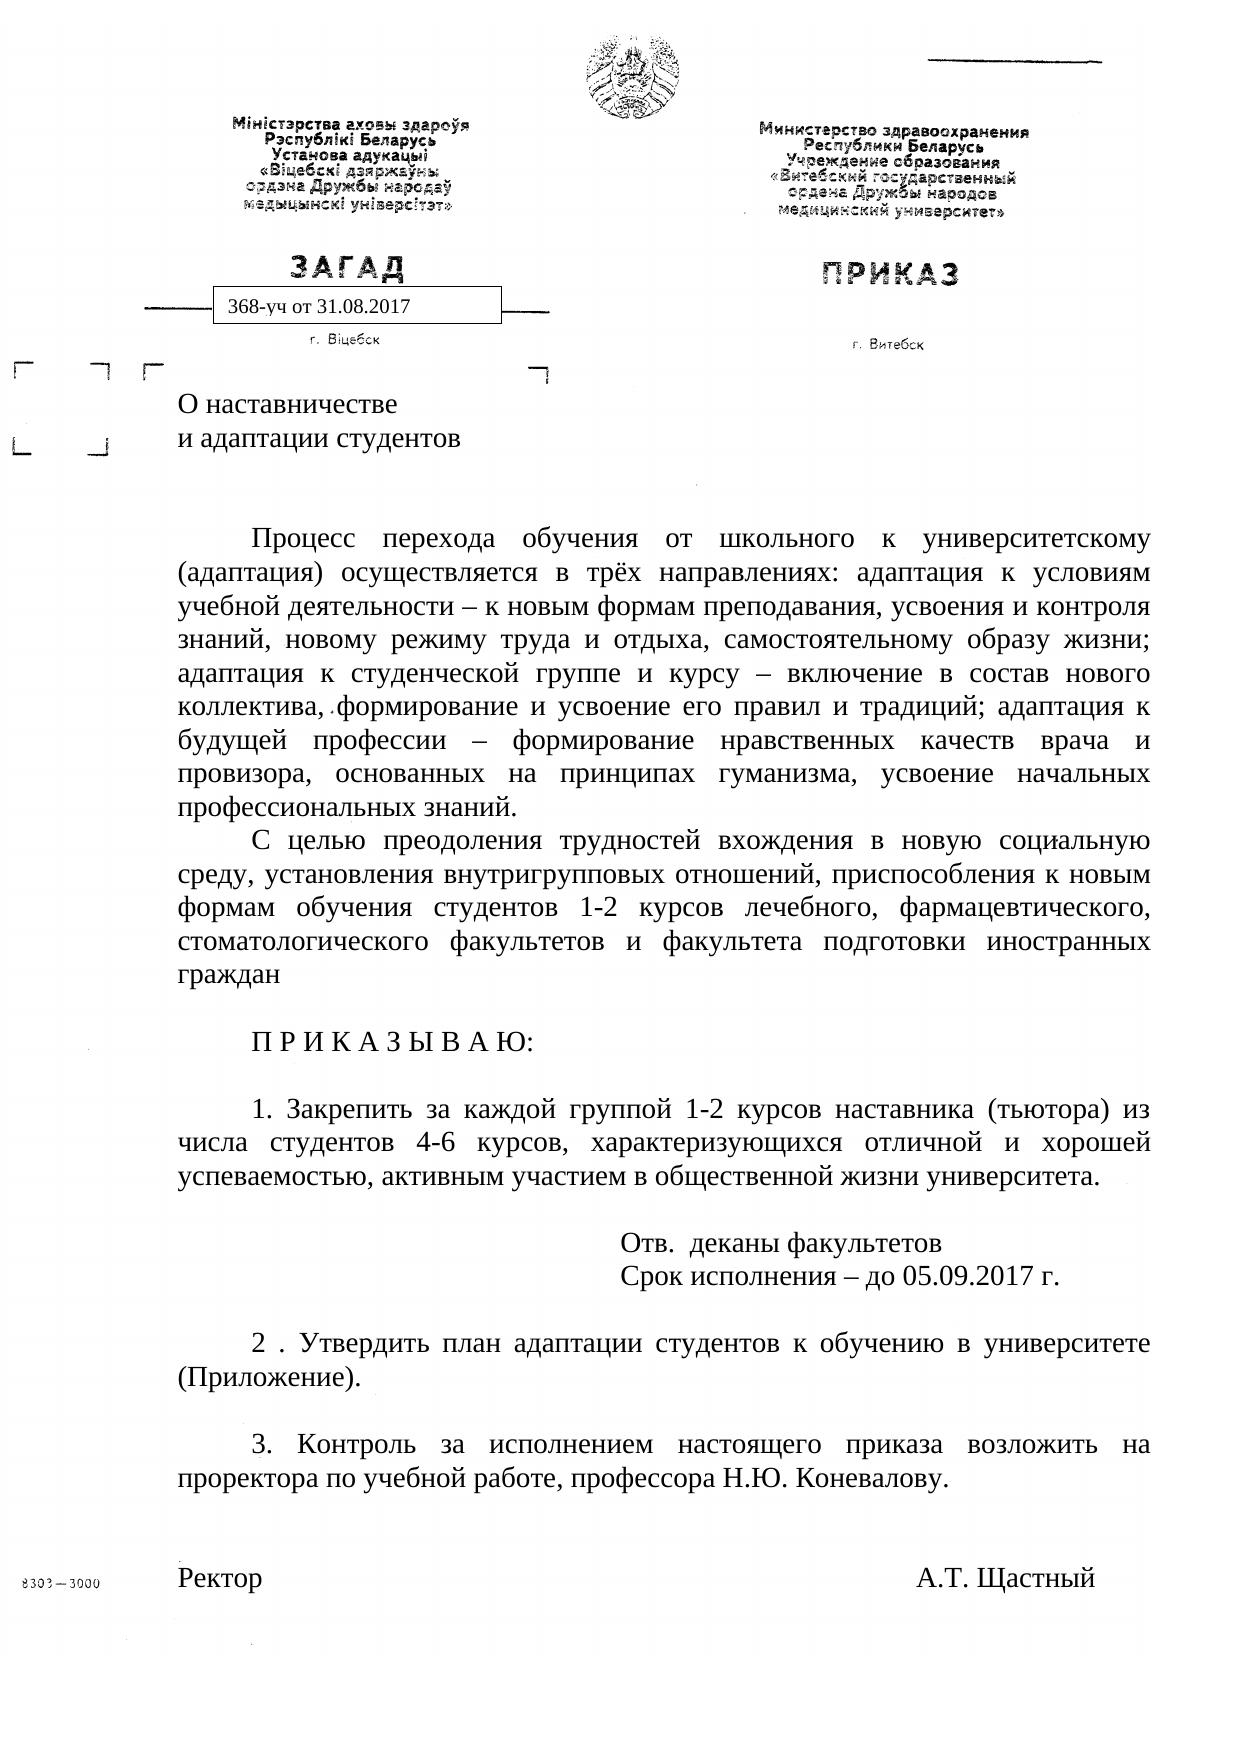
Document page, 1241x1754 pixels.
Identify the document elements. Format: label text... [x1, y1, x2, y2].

text О наставничестве [177, 386, 1152, 420]
text Отв. деканы факультетов [620, 1225, 1152, 1258]
text 2 . Утвердить план адаптации студентов к обучению в университете (Приложение). [177, 1326, 1152, 1393]
text и адаптации студентов [177, 420, 1152, 453]
text Ректор А.Т. Щастный [177, 1560, 1152, 1594]
text С целью преодоления трудностей вхождения в новую социальную среду, установления внутригрупповых отношений, приспособления к новым формам обучения студентов 1-2 курсов лечебного, фармацевтического, стоматологического факультетов и факультета подготовки иностранных граждан [177, 822, 1152, 990]
text Срок исполнения – до 05.09.2017 г. [620, 1258, 1152, 1292]
text П Р И К А З Ы В А Ю: [177, 1024, 1152, 1057]
picture [0, 19, 1151, 1660]
text Процесс перехода обучения от школьного к университетскому (адаптация) осуществляется в трёх направлениях: адаптация к условиям учебной деятельности – к новым формам преподавания, усвоения и контроля знаний, новому режиму труда и отдыха, самостоятельному образу жизни; адаптация к студенческой группе и курсу – включение в состав нового коллектива, формирование и усвоение его правил и традиций; адаптация к будущей профессии – формирование нравственных качеств врача и провизора, основанных на принципах гуманизма, усвоение начальных профессиональных знаний. [177, 521, 1152, 822]
text 1. Закрепить за каждой группой 1-2 курсов наставника (тьютора) из числа студентов 4-6 курсов, характеризующихся отличной и хорошей успеваемостью, активным участием в общественной жизни университета. [177, 1091, 1152, 1191]
text 3. Контроль за исполнением настоящего приказа возложить на проректора по учебной работе, профессора Н.Ю. Коневалову. [177, 1426, 1152, 1493]
